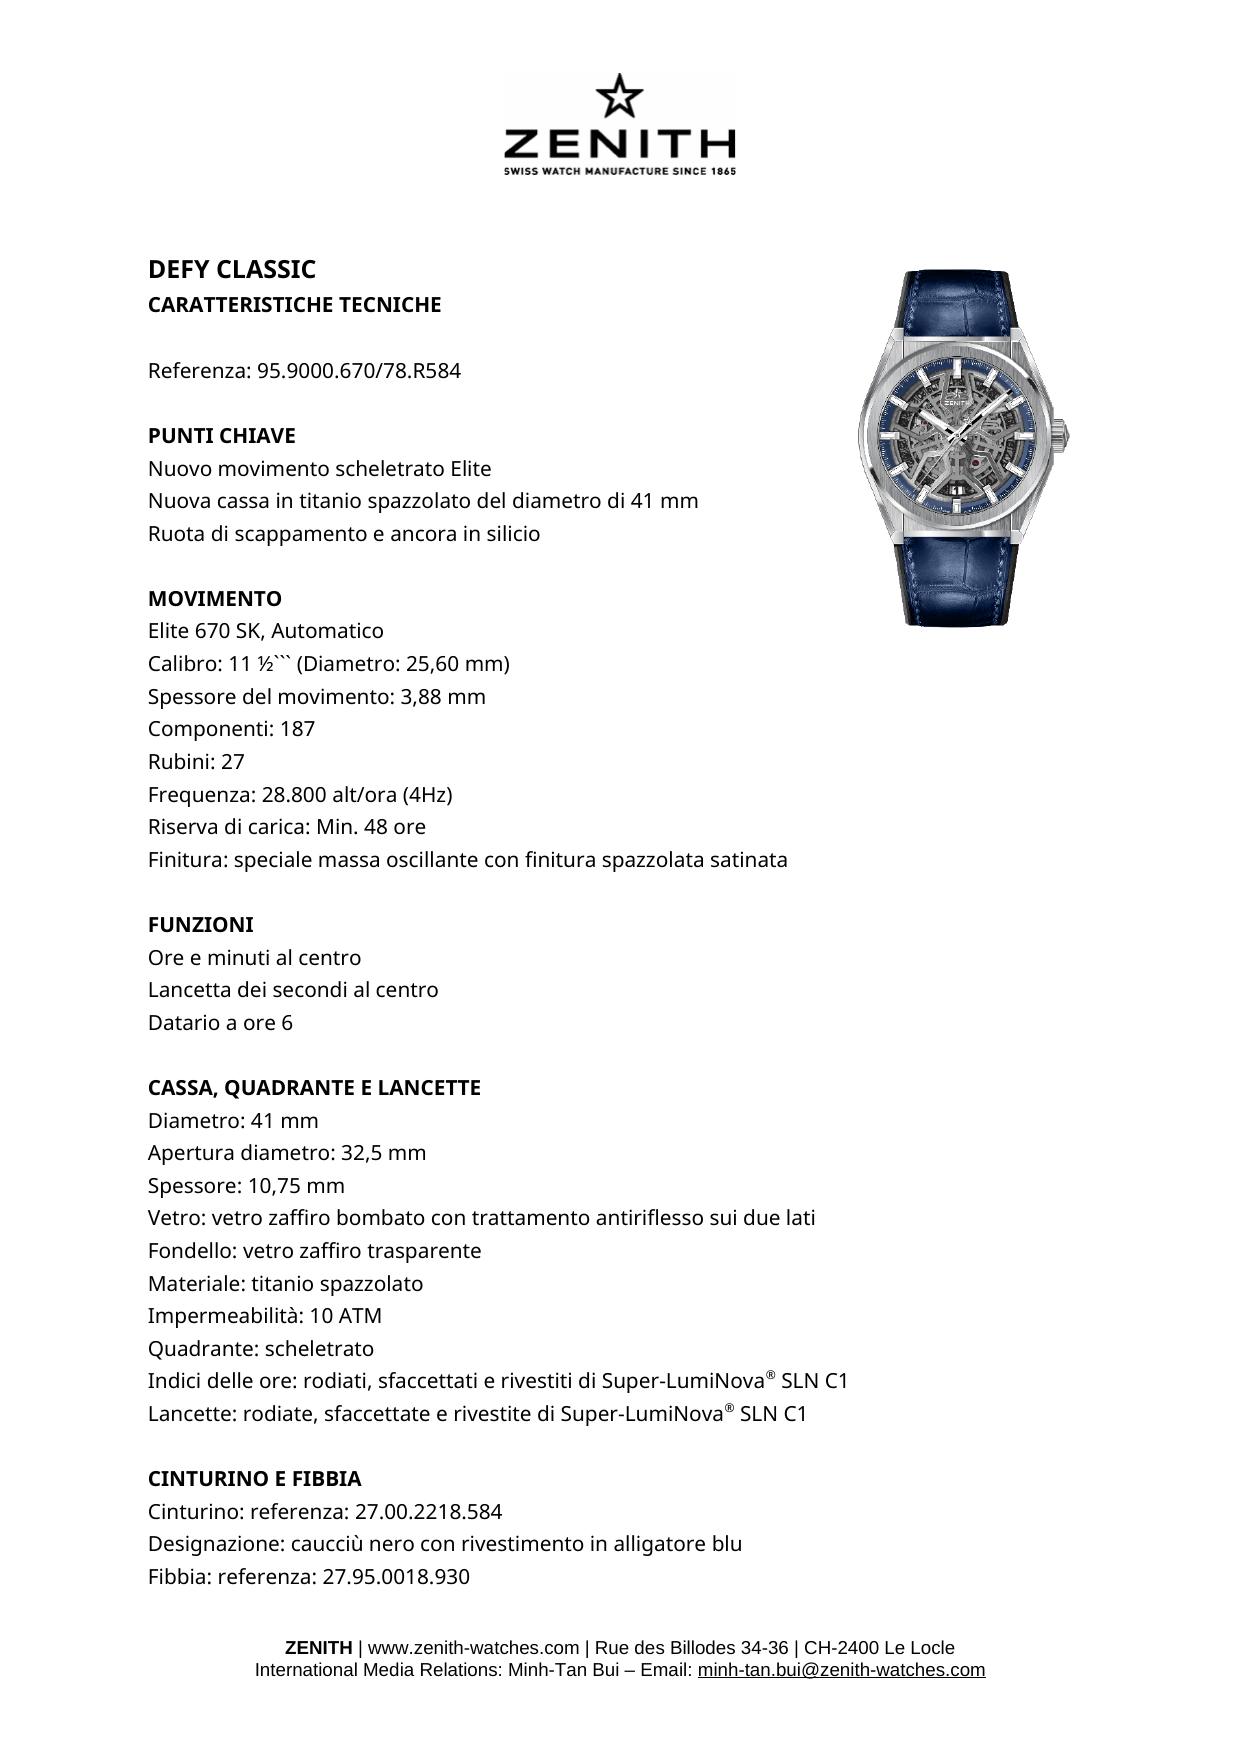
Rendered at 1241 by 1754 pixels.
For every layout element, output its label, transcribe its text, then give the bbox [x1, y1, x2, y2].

text Impermeabilità: 10 ATM [148, 1301, 1093, 1330]
text Indici delle ore: rodiati, sfaccettati e rivestiti di Super-LumiNova® SLN C1 [148, 1367, 1093, 1395]
text Ore e minuti al centro [148, 943, 1093, 971]
picture [504, 73, 736, 175]
text Ruota di scappamento e ancora in silicio [148, 519, 834, 547]
text Materiale: titanio spazzolato [148, 1269, 1093, 1297]
text Spessore: 10,75 mm [148, 1171, 1093, 1199]
text Designazione: caucciù nero con rivestimento in alligatore blu [148, 1529, 1093, 1558]
text Vetro: vetro zaffiro bombato con trattamento antiriflesso sui due lati [148, 1203, 1093, 1232]
text Nuovo movimento scheletrato Elite [148, 454, 834, 482]
text Nuova cassa in titanio spazzolato del diametro di 41 mm [148, 486, 834, 515]
text Lancette: rodiate, sfaccettate e rivestite di Super-LumiNova® SLN C1 [148, 1399, 1093, 1428]
text MOVIMENTO [148, 584, 834, 612]
text FUNZIONI [148, 910, 1093, 938]
text Fibbia: referenza: 27.95.0018.930 [148, 1562, 1093, 1591]
text Spessore del movimento: 3,88 mm [148, 682, 1093, 710]
text CASSA, QUADRANTE E LANCETTE [148, 1073, 1093, 1102]
text CINTURINO E FIBBIA [148, 1464, 1093, 1493]
text Calibro: 11 ½``` (Diametro: 25,60 mm) [148, 649, 1093, 678]
text Quadrante: scheletrato [148, 1334, 1093, 1362]
text Finitura: speciale massa oscillante con finitura spazzolata satinata [148, 845, 1093, 873]
text Rubini: 27 [148, 747, 1093, 776]
text DEFY CLASSIC [148, 251, 834, 286]
text Fondello: vetro zaffiro trasparente [148, 1236, 1093, 1264]
text Riserva di carica: Min. 48 ore [148, 812, 1093, 841]
text Elite 670 SK, Automatico [148, 617, 834, 645]
picture [834, 213, 1093, 671]
text PUNTI CHIAVE [148, 421, 834, 449]
text Cinturino: referenza: 27.00.2218.584 [148, 1497, 1093, 1525]
text Frequenza: 28.800 alt/ora (4Hz) [148, 780, 1093, 808]
text Diametro: 41 mm [148, 1106, 1093, 1134]
text Lancetta dei secondi al centro [148, 975, 1093, 1004]
text Datario a ore 6 [148, 1008, 1093, 1036]
text Componenti: 187 [148, 714, 1093, 743]
text Referenza: 95.9000.670/78.R584 [148, 356, 834, 384]
text CARATTERISTICHE TECNICHE [148, 291, 834, 319]
text Apertura diametro: 32,5 mm [148, 1138, 1093, 1167]
